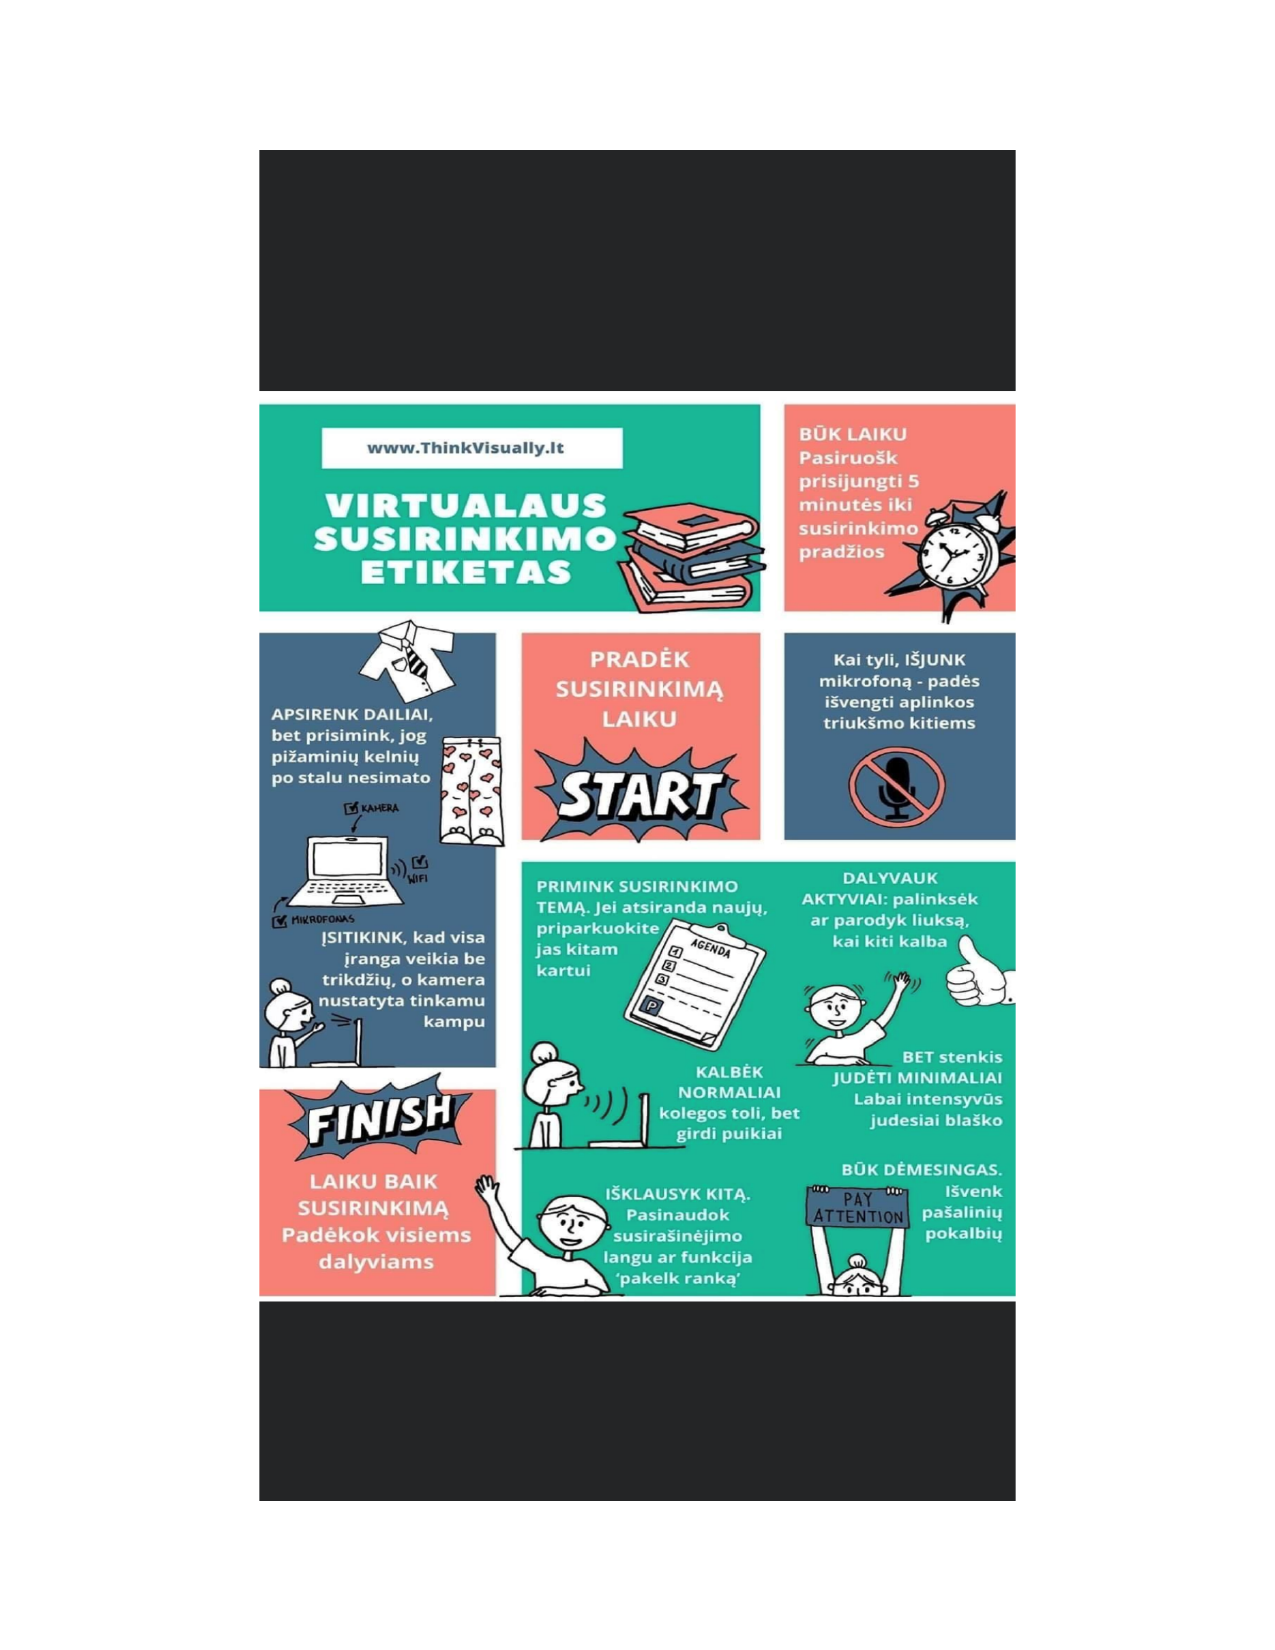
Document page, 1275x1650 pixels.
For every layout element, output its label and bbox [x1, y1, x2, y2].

picture [259, 150, 1016, 1501]
